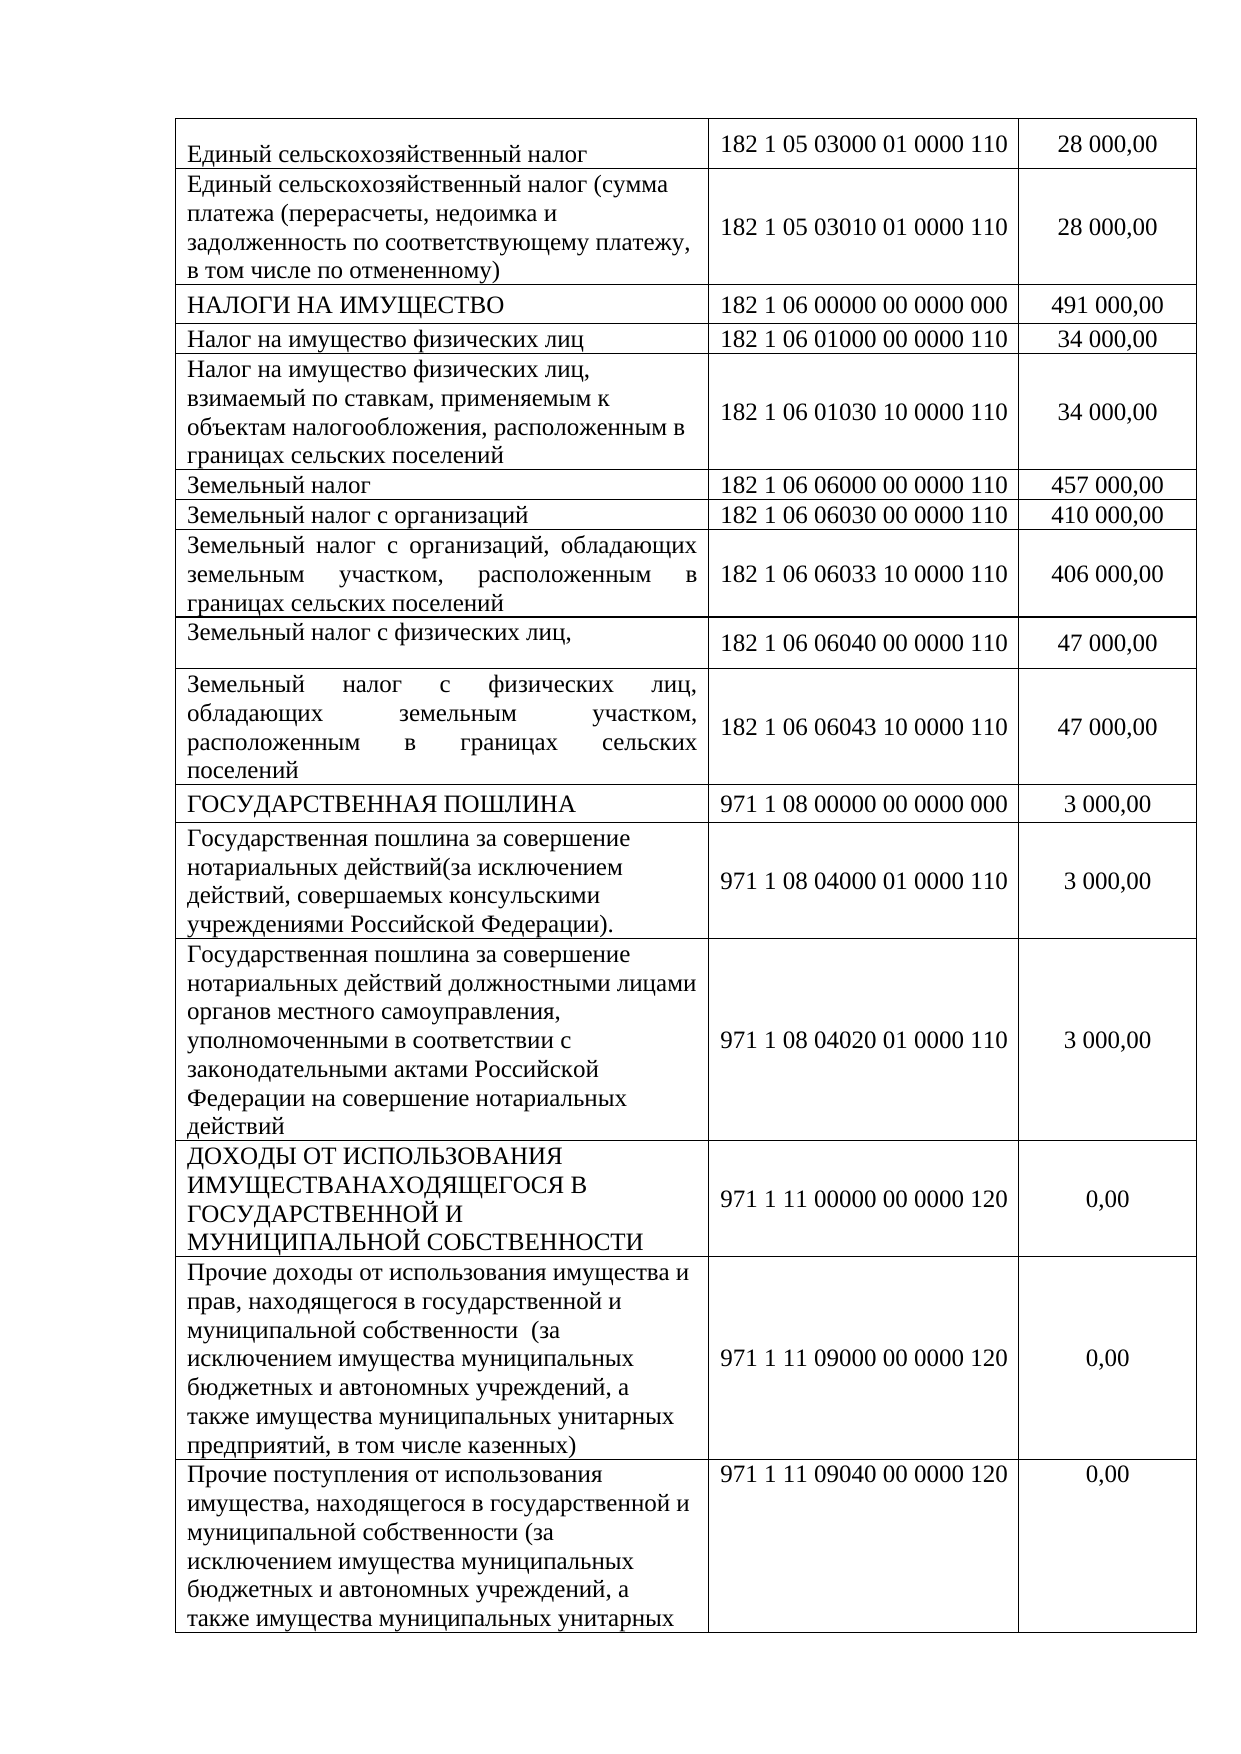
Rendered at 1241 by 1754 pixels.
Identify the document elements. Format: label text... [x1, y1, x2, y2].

table_cell 34 000,00 [1019, 324, 1196, 353]
table_cell 182 1 05 03000 01 0000 110 [709, 119, 1018, 168]
table_cell Земельный налог [176, 470, 708, 499]
table_cell 182 1 06 06033 10 0000 110 [709, 530, 1018, 616]
table_cell НАЛОГИ НА ИМУЩЕСТВО [176, 285, 708, 323]
table_cell 406 000,00 [1019, 530, 1196, 616]
table_cell 457 000,00 [1019, 470, 1196, 499]
table_cell 47 000,00 [1019, 618, 1196, 668]
table_cell 971 1 08 04000 01 0000 110 [709, 823, 1018, 938]
table_cell 3 000,00 [1019, 823, 1196, 938]
table_cell 971 1 08 00000 00 0000 000 [709, 785, 1018, 822]
table_cell Единый сельскохозяйственный налог (сумма платежа (перерасчеты, недоимка и задолженность по соответствующему платежу, в том числе по отмененному) [176, 169, 708, 284]
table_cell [176, 1460, 708, 1632]
table_cell 971 1 11 09000 00 0000 120 [709, 1257, 1018, 1458]
table_cell Земельный налог с организаций, обладающих земельным участком, расположенным в границах сельских поселений [176, 530, 708, 616]
table_cell 0,00 [1019, 1460, 1196, 1632]
table_cell 0,00 [1019, 1257, 1196, 1458]
table_cell 182 1 06 01000 00 0000 110 [709, 324, 1018, 353]
table_cell 182 1 06 06043 10 0000 110 [709, 669, 1018, 784]
table_cell Налог на имущество физических лиц [176, 324, 708, 353]
table_cell 182 1 06 06030 00 0000 110 [709, 500, 1018, 529]
table_cell 410 000,00 [1019, 500, 1196, 529]
table_cell 182 1 06 00000 00 0000 000 [709, 285, 1018, 323]
table_cell ДОХОДЫ ОТ ИСПОЛЬЗОВАНИЯ ИМУЩЕСТВАНАХОДЯЩЕГОСЯ В ГОСУДАРСТВЕННОЙ И МУНИЦИПАЛЬНОЙ СОБСТВЕННОСТИ [176, 1141, 708, 1256]
table_cell 182 1 06 06000 00 0000 110 [709, 470, 1018, 499]
table_cell Единый сельскохозяйственный налог [176, 119, 708, 168]
table_cell 971 1 11 00000 00 0000 120 [709, 1141, 1018, 1256]
table_cell 28 000,00 [1019, 169, 1196, 284]
table_cell Государственная пошлина за совершение нотариальных действий(за исключением действий, совершаемых консульскими учреждениями Российской Федерации). [176, 823, 708, 938]
table_cell 182 1 05 03010 01 0000 110 [709, 169, 1018, 284]
table_cell Государственная пошлина за совершение нотариальных действий должностными лицами органов местного самоуправления, уполномоченными в соответствии с законодательными актами Российской Федерации на совершение нотариальных действий [176, 939, 708, 1140]
table_cell 491 000,00 [1019, 285, 1196, 323]
table_cell 182 1 06 06040 00 0000 110 [709, 618, 1018, 668]
table_cell 182 1 06 01030 10 0000 110 [709, 354, 1018, 469]
table_cell 0,00 [1019, 1141, 1196, 1256]
table_cell 3 000,00 [1019, 939, 1196, 1140]
table_cell Прочие доходы от использования имущества и прав, находящегося в государственной и муниципальной собственности (за исключением имущества муниципальных бюджетных и автономных учреждений, а также имущества муниципальных унитарных предприятий, в том числе казенных) [176, 1257, 708, 1458]
table_cell 28 000,00 [1019, 119, 1196, 168]
table_cell 3 000,00 [1019, 785, 1196, 822]
table_cell Налог на имущество физических лиц, взимаемый по ставкам, применяемым к объектам налогообложения, расположенным в границах сельских поселений [176, 354, 708, 469]
table_cell Земельный налог с организаций [176, 500, 708, 529]
table_cell 34 000,00 [1019, 354, 1196, 469]
table_cell 971 1 08 04020 01 0000 110 [709, 939, 1018, 1140]
table_cell 47 000,00 [1019, 669, 1196, 784]
table_cell Земельный налог с физических лиц, обладающих земельным участком, расположенным в границах сельских поселений [176, 669, 708, 784]
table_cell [709, 1460, 1018, 1632]
table_cell ГОСУДАРСТВЕННАЯ ПОШЛИНА [176, 785, 708, 822]
table_cell Земельный налог с физических лиц, [176, 618, 708, 668]
